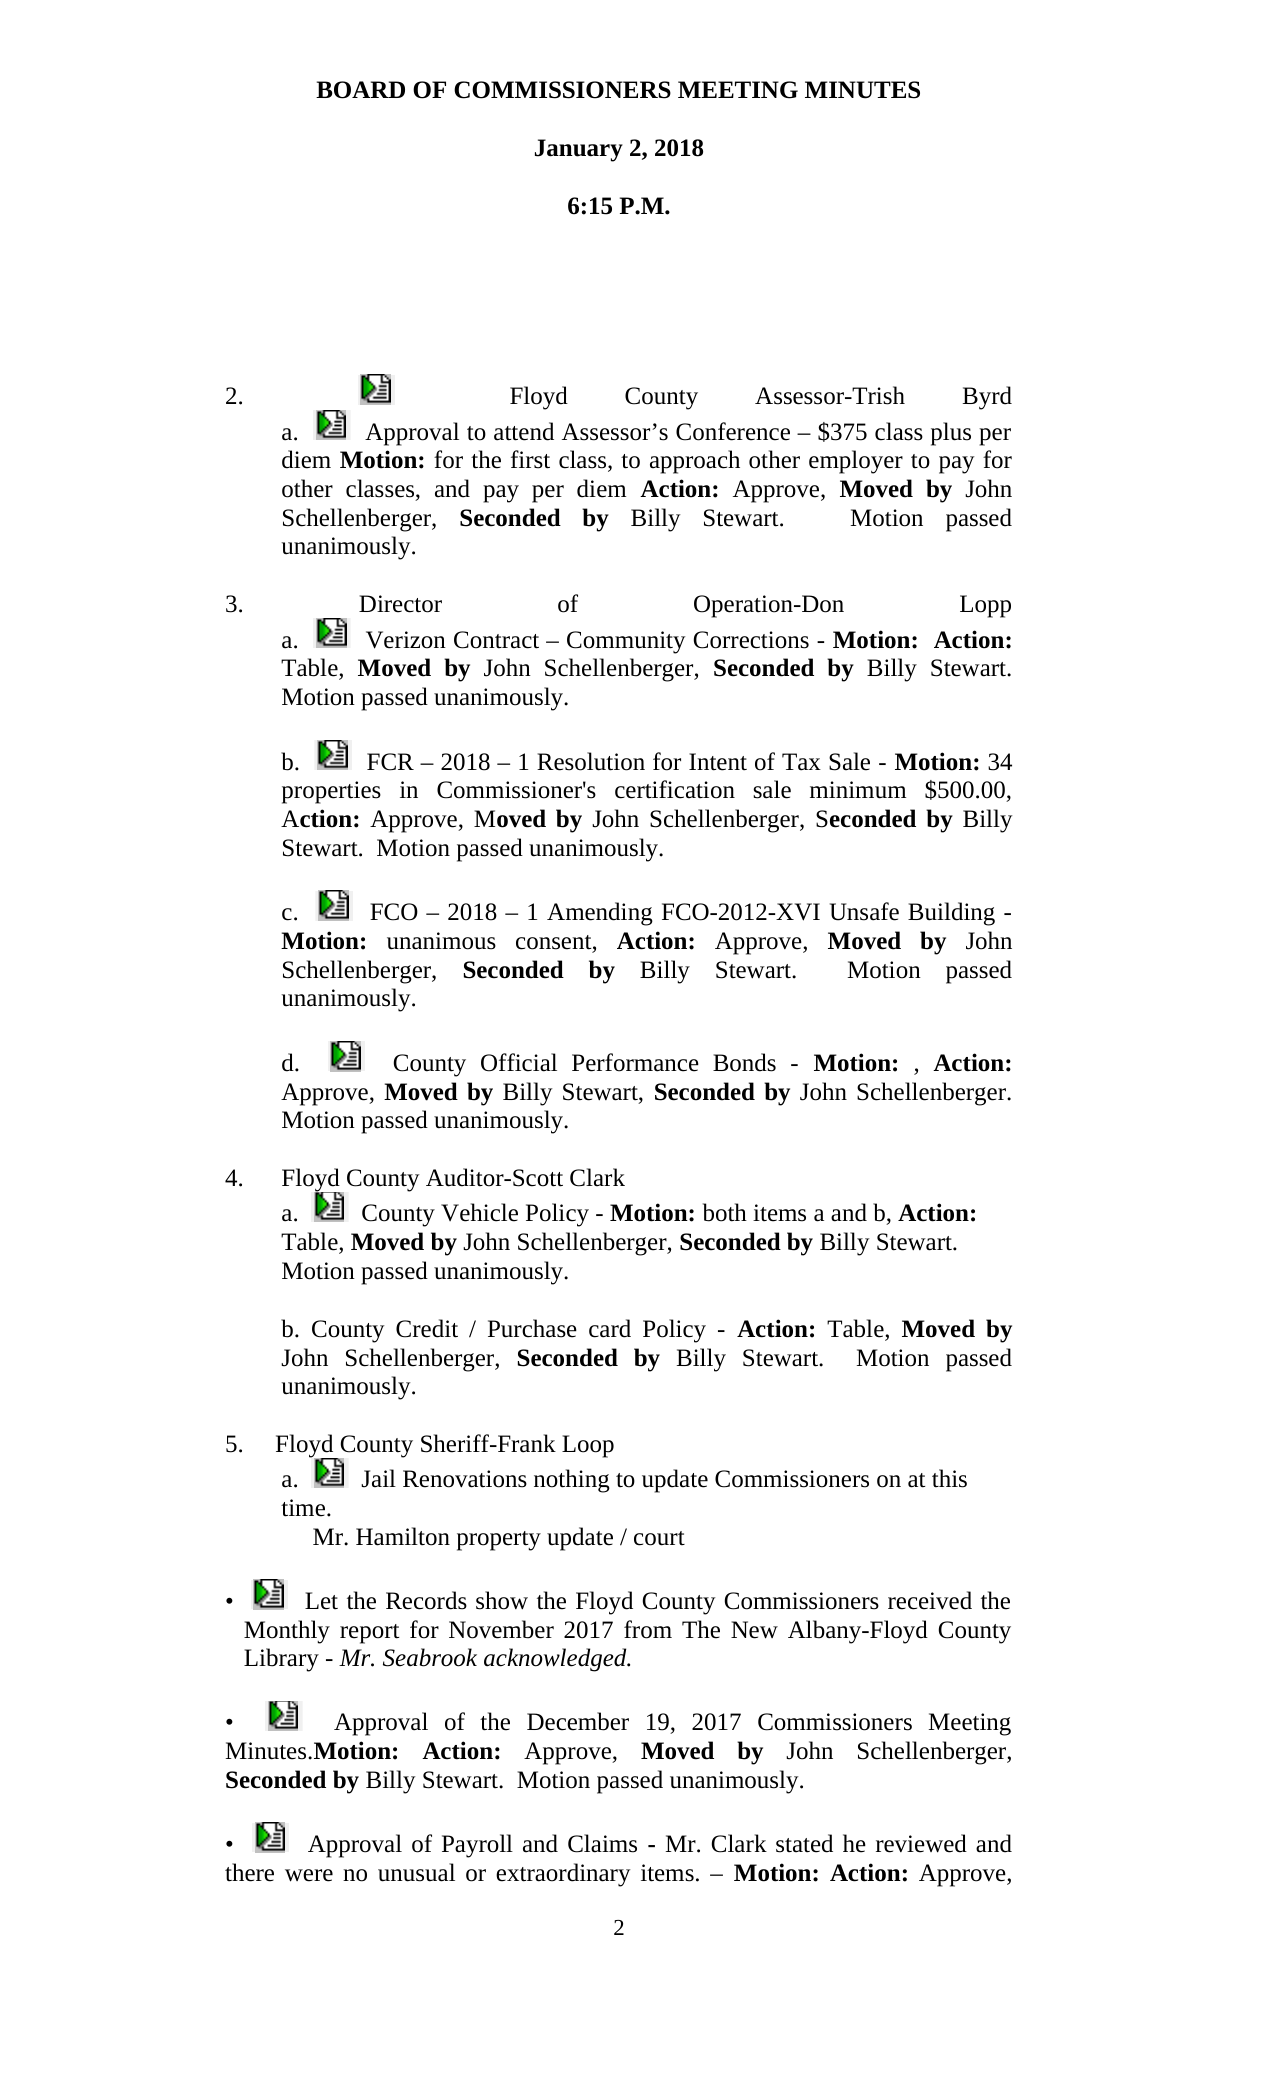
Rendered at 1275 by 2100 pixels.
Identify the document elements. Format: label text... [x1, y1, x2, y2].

text 2. Floyd County Assessor-Trish Byrd a. Approval to attend Assessor’s Conference – $375 class plus per diem Motion: for the first class, to approach other employer to pay for other classes, and pay per diem Action: Approve, Moved by John Schellenberger, Seconded by Billy Stewart. Motion passed unanimously. [225, 375, 1012, 560]
text b. County Credit / Purchase card Policy - Action: Table, Moved by John Schellenberger, Seconded by Billy Stewart. Motion passed unanimously. [281, 1314, 1012, 1400]
text Mr. Hamilton property update / court [225, 1522, 1012, 1551]
text c. FCO – 2018 – 1 Amending FCO-2012-XVI Unsafe Building - Motion: unanimous consent, Action: Approve, Moved by John Schellenberger, Seconded by Billy Stewart. Motion passed unanimously. [281, 891, 1012, 1012]
text • Let the Records show the Floyd County Commissioners received the Monthly report for November 2017 from The New Albany-Floyd County Library - Mr. Seabrook acknowledged. [225, 1579, 1012, 1672]
text b. FCR – 2018 – 1 Resolution for Intent of Tax Sale - Motion: 34 properties in Commissioner's certification sale minimum $500.00, Action: Approve, Moved by John Schellenberger, Seconded by Billy Stewart. Motion passed unanimously. [281, 740, 1012, 862]
text 4. Floyd County Auditor-Scott Clark a. County Vehicle Policy - Motion: both items a and b, Action: Table, Moved by John Schellenberger, Seconded by Billy Stewart. Motion passed unanimously. [225, 1163, 1012, 1285]
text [225, 1794, 1012, 1886]
text d. County Official Performance Bonds - Motion: , Action: Approve, Moved by Billy Stewart, Seconded by John Schellenberger. Motion passed unanimously. [281, 1041, 1012, 1134]
text 3. Director of Operation-Don Lopp a. Verizon Contract – Community Corrections - Motion: Action: Table, Moved by John Schellenberger, Seconded by Billy Stewart. Motion passed unanimously. [225, 589, 1012, 711]
text 5. Floyd County Sheriff-Frank Loop a. Jail Renovations nothing to update Commissioners on at this time. [225, 1429, 1012, 1522]
text • Approval of the December 19, 2017 Commissioners Meeting Minutes.Motion: Action: Approve, Moved by John Schellenberger, Seconded by Billy Stewart. Motion passed unanimously. [225, 1701, 1012, 1794]
